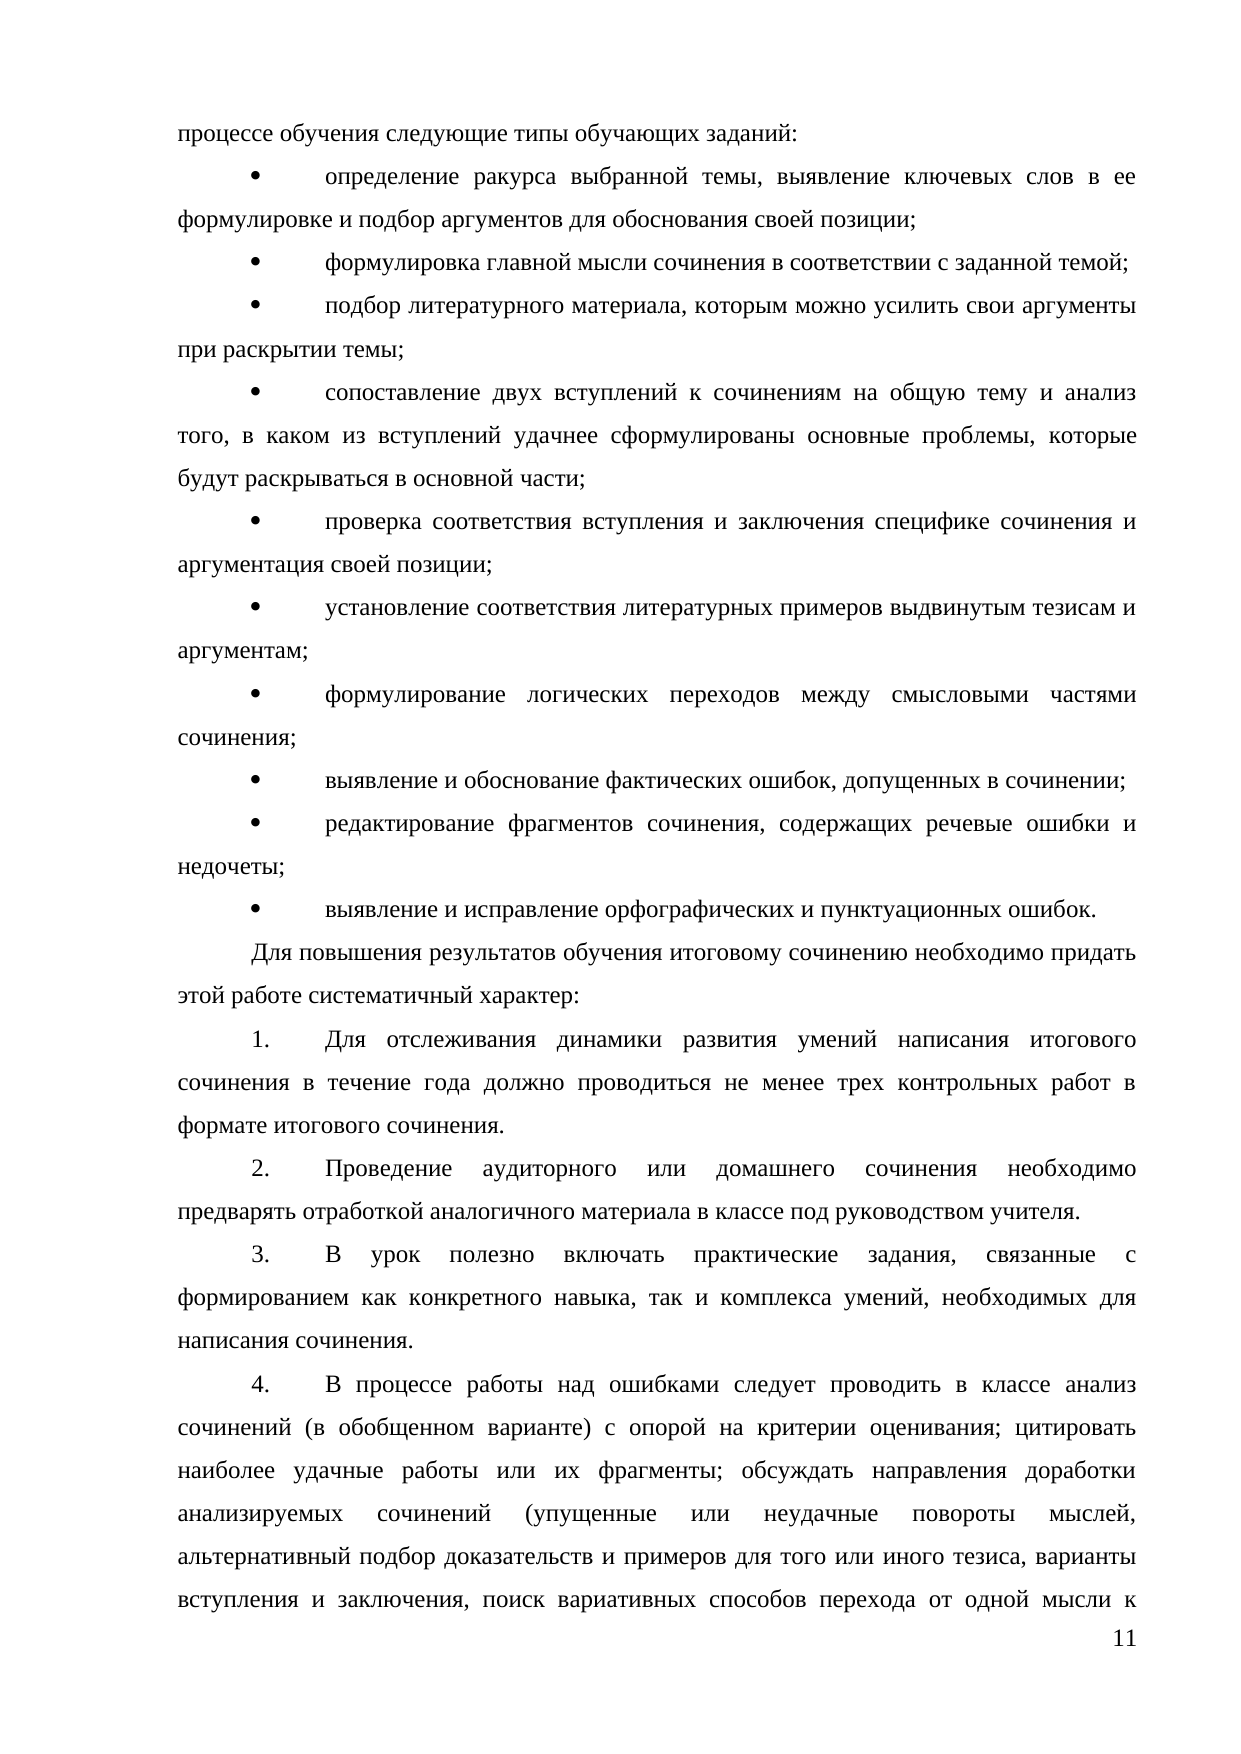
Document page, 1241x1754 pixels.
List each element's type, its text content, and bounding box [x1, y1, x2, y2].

list проверка соответствия вступления и заключения специфике сочинения и аргументация своей позиции; [177, 506, 1137, 578]
list подбор литературного материала, которым можно усилить свои аргументы при раскрытии темы; [177, 291, 1137, 362]
list Для отслеживания динамики развития умений написания итогового сочинения в течение года должно проводиться не менее трех контрольных работ в формате итогового сочинения. [177, 1024, 1137, 1139]
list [177, 1369, 1137, 1613]
list сопоставление двух вступлений к сочинениям на общую тему и анализ того, в каком из вступлений удачнее сформулированы основные проблемы, которые будут раскрываться в основной части; [177, 377, 1137, 492]
list выявление и исправление орфографических и пунктуационных ошибок. [177, 894, 1137, 923]
list формулирование логических переходов между смысловыми частями сочинения; [177, 679, 1137, 751]
text Для повышения результатов обучения итоговому сочинению необходимо придать этой работе систематичный характер: [177, 937, 1137, 1009]
list В урок полезно включать практические задания, связанные с формированием как конкретного навыка, так и комплекса умений, необходимых для написания сочинения. [177, 1239, 1137, 1354]
list формулировка главной мысли сочинения в соответствии с заданной темой; [177, 247, 1137, 276]
list установление соответствия литературных примеров выдвинутым тезисам и аргументам; [177, 592, 1137, 664]
list выявление и обоснование фактических ошибок, допущенных в сочинении; [177, 765, 1137, 794]
list Проведение аудиторного или домашнего сочинения необходимо предварять отработкой аналогичного материала в классе под руководством учителя. [177, 1153, 1137, 1225]
list определение ракурса выбранной темы, выявление ключевых слов в ее формулировке и подбор аргументов для обоснования своей позиции; [177, 161, 1137, 233]
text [177, 118, 1137, 147]
list редактирование фрагментов сочинения, содержащих речевые ошибки и недочеты; [177, 808, 1137, 880]
